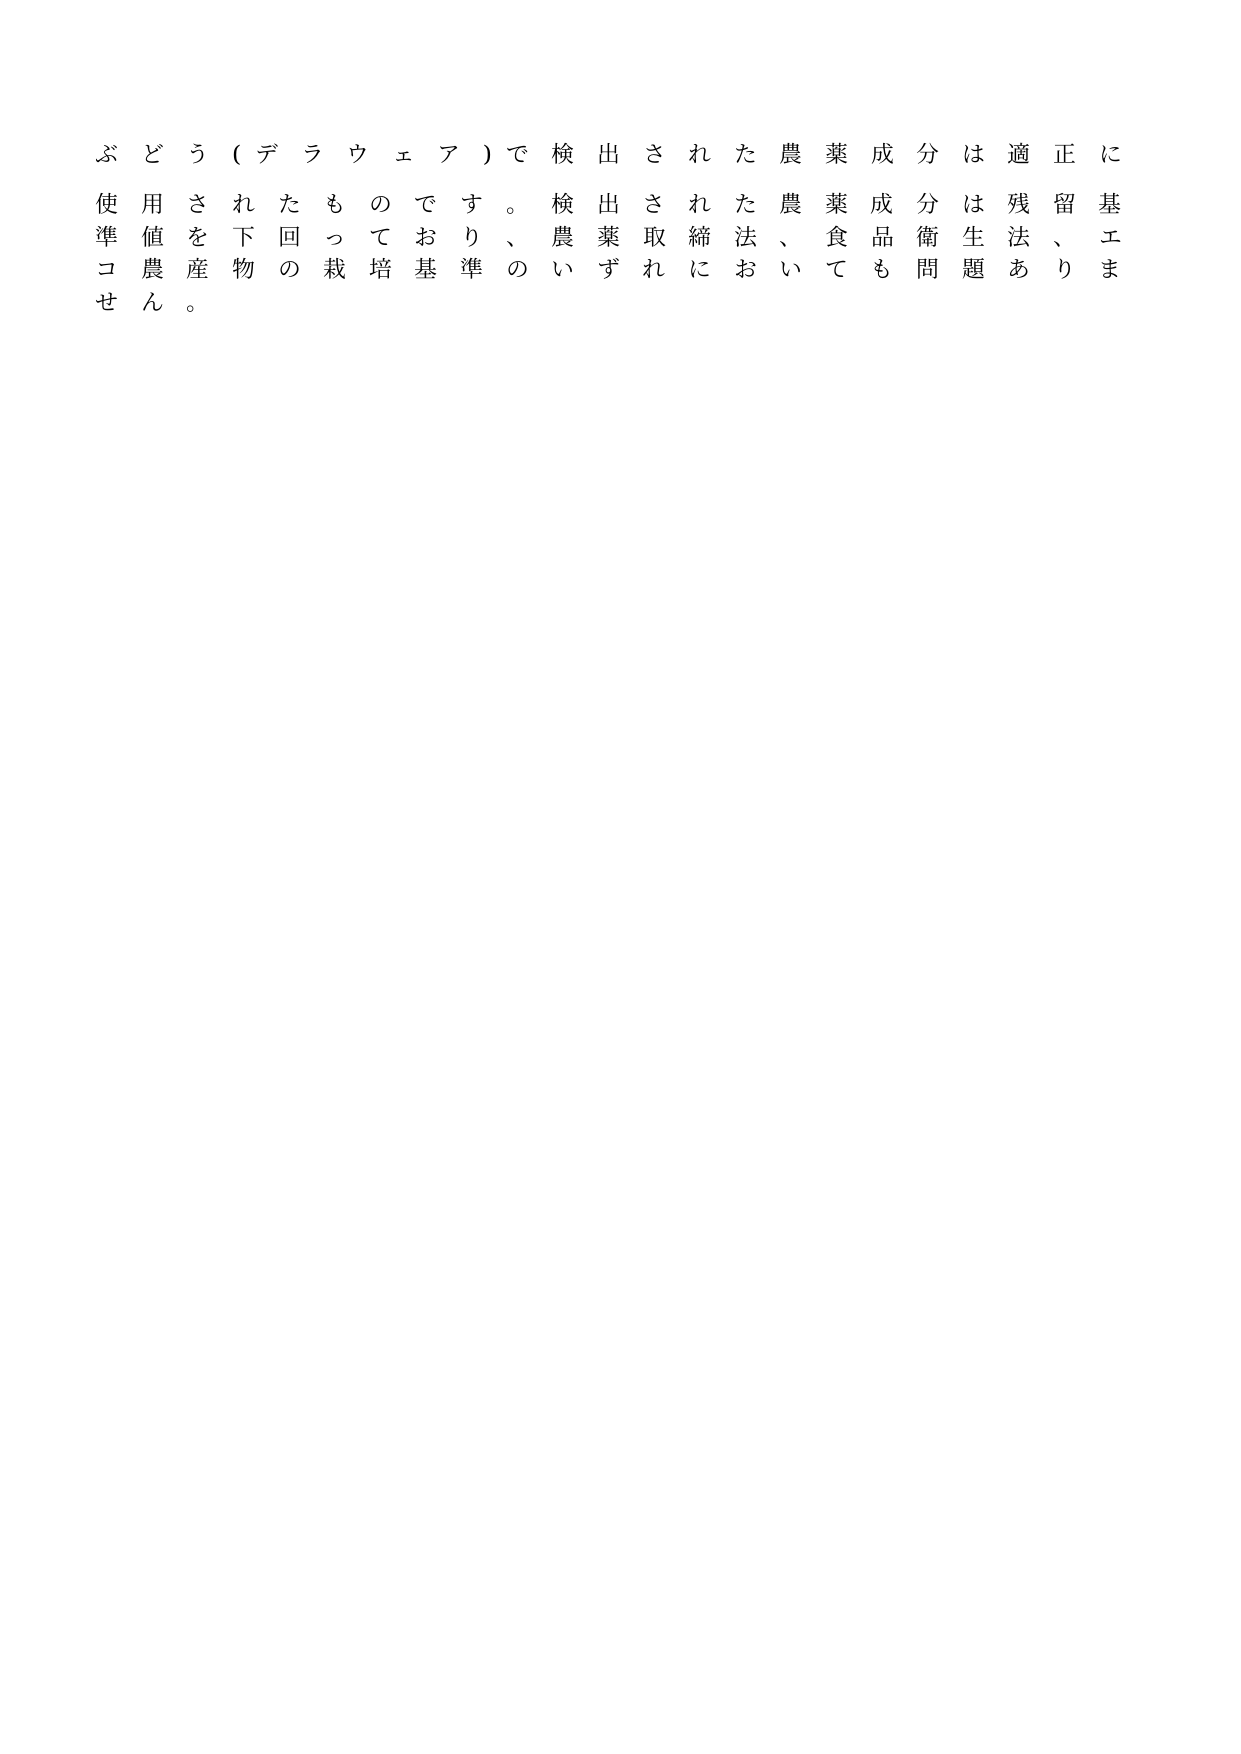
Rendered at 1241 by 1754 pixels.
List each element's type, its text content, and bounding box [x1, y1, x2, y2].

text ぶどう(デラウェア)で検出された農薬成分は適正に使用されたものです。検出された農薬成分は残留基準値を下回っており、農薬取締法、食品衛生法、エコ農産物の栽培基準のいずれにおいても問題ありません。 [95, 120, 1145, 317]
